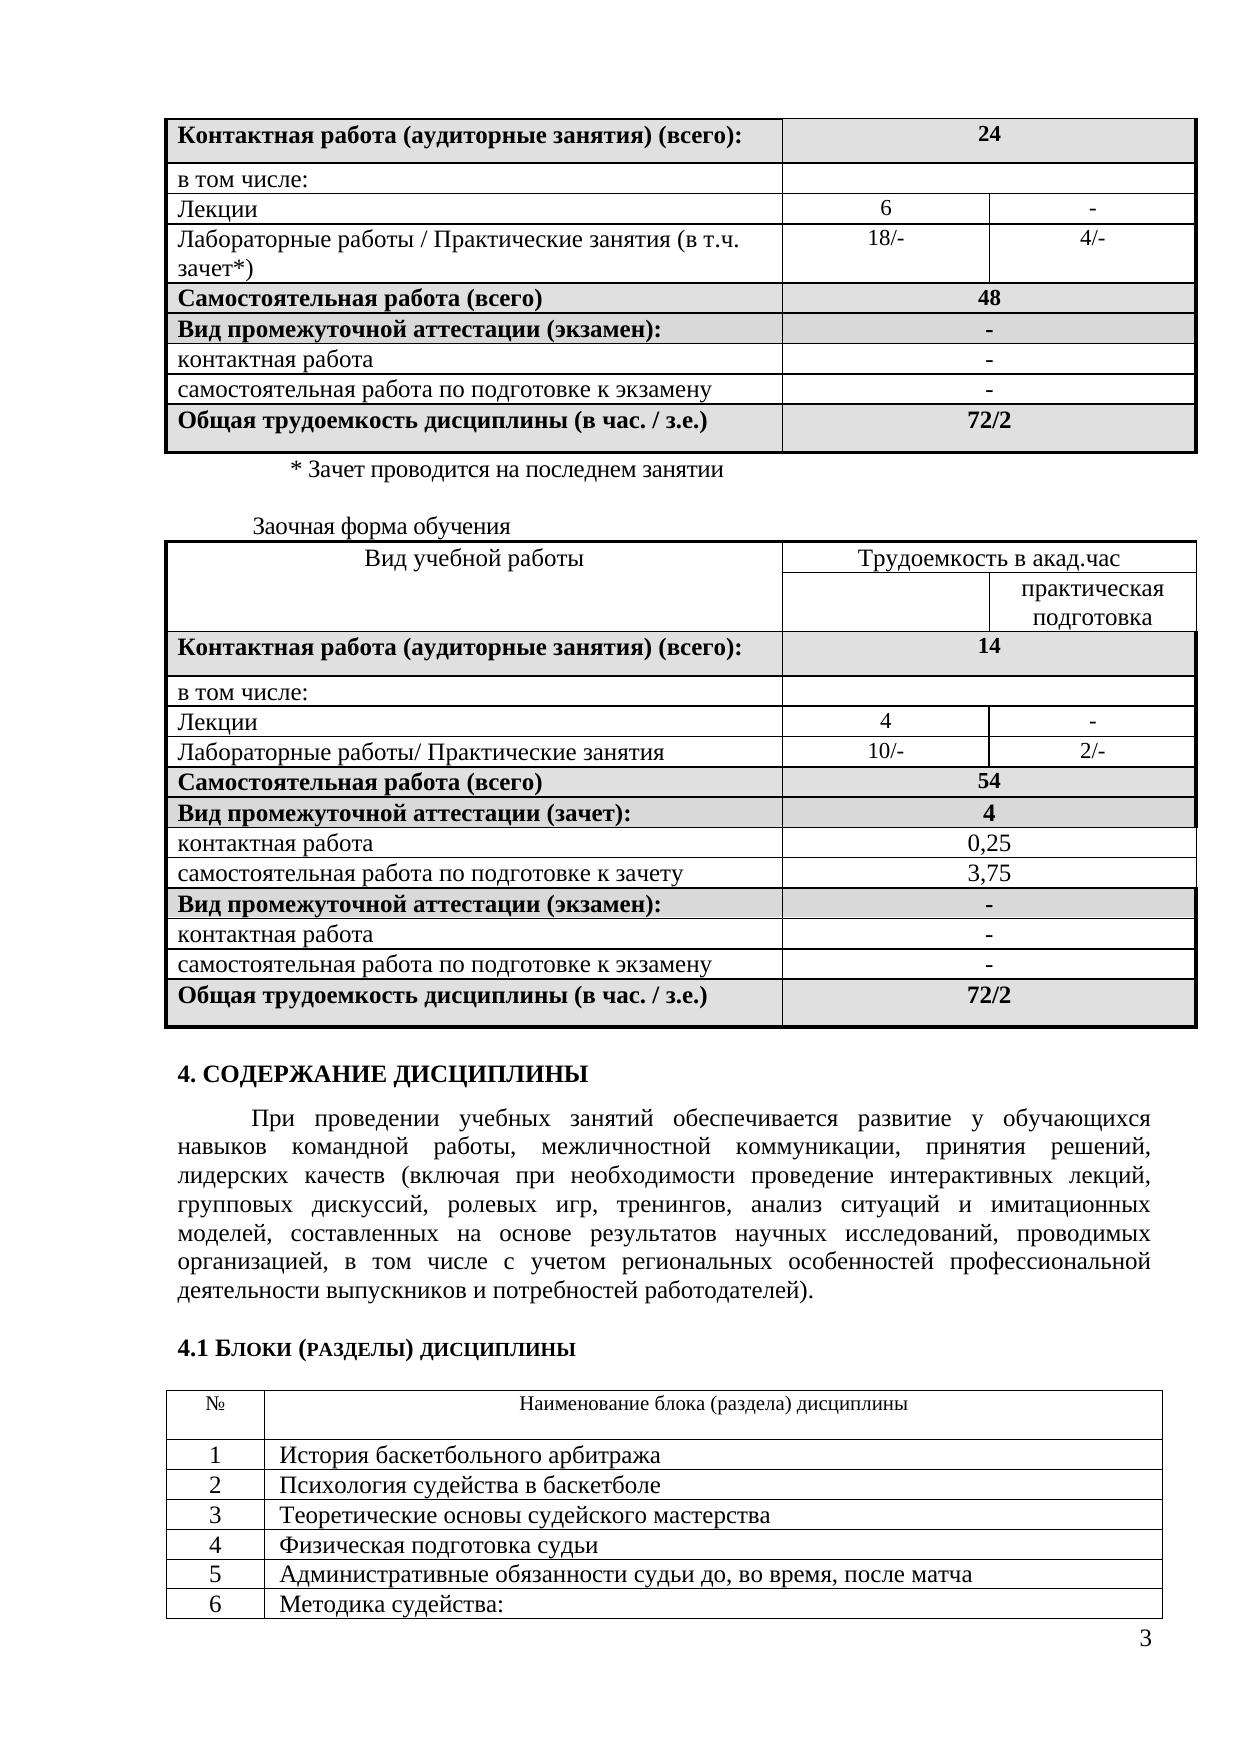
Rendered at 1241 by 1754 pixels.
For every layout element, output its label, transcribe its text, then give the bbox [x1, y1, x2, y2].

table_header Трудоемкость в акад.час [783, 543, 1196, 572]
table_cell Лекции [168, 707, 782, 736]
table_cell 4 [783, 798, 1194, 827]
table_cell [783, 677, 1194, 705]
table_cell 5 [167, 1560, 264, 1588]
table_cell контактная работа [168, 919, 782, 948]
table_cell История баскетбольного арбитража [265, 1440, 1162, 1469]
table_cell Лекции [168, 194, 782, 223]
table_cell Вид промежуточной аттестации (экзамен): [168, 314, 782, 343]
table_cell самостоятельная работа по подготовке к экзамену [168, 375, 782, 403]
table_cell - [783, 889, 1194, 917]
text 4.1 Блоки (разделы) дисциплины [177, 1333, 1152, 1361]
table_cell контактная работа [168, 344, 782, 373]
table_cell [783, 164, 1194, 193]
table_cell Вид промежуточной аттестации (экзамен): [168, 889, 782, 917]
list * Зачет проводится на последнем занятии [290, 454, 1152, 482]
table_cell 72/2 [783, 980, 1194, 1025]
table_cell Лабораторные работы/ Практические занятия [168, 737, 782, 766]
table_cell 1 [167, 1440, 264, 1469]
table_cell самостоятельная работа по подготовке к экзамену [168, 950, 782, 978]
table_cell Общая трудоемкость дисциплины (в час. / з.е.) [168, 405, 782, 451]
table_cell Теоретические основы судейского мастерства [265, 1500, 1162, 1529]
table_header № [167, 1391, 264, 1439]
table_cell Вид промежуточной аттестации (зачет): [168, 798, 782, 827]
table_cell 72/2 [783, 405, 1194, 451]
table_cell Самостоятельная работа (всего) [168, 768, 782, 796]
table_cell Общая трудоемкость дисциплины (в час. / з.е.) [168, 980, 782, 1025]
table_cell [783, 573, 989, 631]
table_cell 2/- [990, 737, 1194, 766]
table_cell Контактная работа (аудиторные занятия) (всего): [168, 120, 782, 162]
table_cell 6 [167, 1589, 264, 1618]
table_cell 10/- [783, 737, 988, 766]
table_header Вид учебной работы [168, 543, 782, 631]
table_cell 24 [783, 119, 1194, 162]
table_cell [265, 1589, 1162, 1618]
table_cell 3 [167, 1500, 264, 1529]
table_cell 2 [167, 1470, 264, 1499]
table_cell - [990, 194, 1194, 223]
table_cell 6 [783, 194, 989, 223]
table_cell - [783, 950, 1194, 978]
table_cell 4 [167, 1530, 264, 1558]
table_cell контактная работа [168, 828, 782, 857]
table_cell Контактная работа (аудиторные занятия) (всего): [168, 632, 782, 675]
table_cell 54 [783, 768, 1194, 796]
table_cell Самостоятельная работа (всего) [168, 284, 782, 312]
table_cell Психология судейства в баскетболе [265, 1470, 1162, 1499]
table_cell Административные обязанности судьи до, во время, после матча [265, 1560, 1162, 1588]
table_header Наименование блока (раздела) дисциплины [265, 1391, 1162, 1439]
table_cell - [783, 375, 1194, 403]
table_cell - [783, 344, 1194, 373]
table_cell 3,75 [783, 858, 1196, 887]
table_cell 4/- [990, 225, 1194, 282]
table_cell 48 [783, 284, 1194, 312]
table_cell в том числе: [168, 677, 782, 705]
table_cell - [783, 919, 1194, 948]
table_cell практическая подготовка [990, 573, 1196, 631]
table_cell - [783, 314, 1194, 343]
table_cell Физическая подготовка судьи [265, 1530, 1162, 1558]
table_cell 0,25 [783, 828, 1196, 857]
text 4. Содержание дисциплины [177, 1059, 1152, 1088]
table_cell 18/- [783, 225, 989, 282]
table_cell - [990, 707, 1194, 736]
table_cell 14 [783, 632, 1194, 675]
text Заочная форма обучения [177, 511, 1152, 540]
table_cell самостоятельная работа по подготовке к зачету [168, 858, 782, 887]
table_cell 4 [783, 707, 988, 736]
text При проведении учебных занятий обеспечивается развитие у обучающихся навыков командной работы, межличностной коммуникации, принятия решений, лидерских качеств (включая при необходимости проведение интерактивных лекций, групповых дискуссий, ролевых игр, тренингов, анализ ситуаций и имитационных моделей, составленных на основе результатов научных исследований, проводимых организацией, в том числе с учетом региональных особенностей профессиональной деятельности выпускников и потребностей работодателей). [177, 1103, 1152, 1304]
table_cell в том числе: [168, 164, 782, 193]
table_cell Лабораторные работы / Практические занятия (в т.ч. зачет*) [168, 225, 782, 282]
